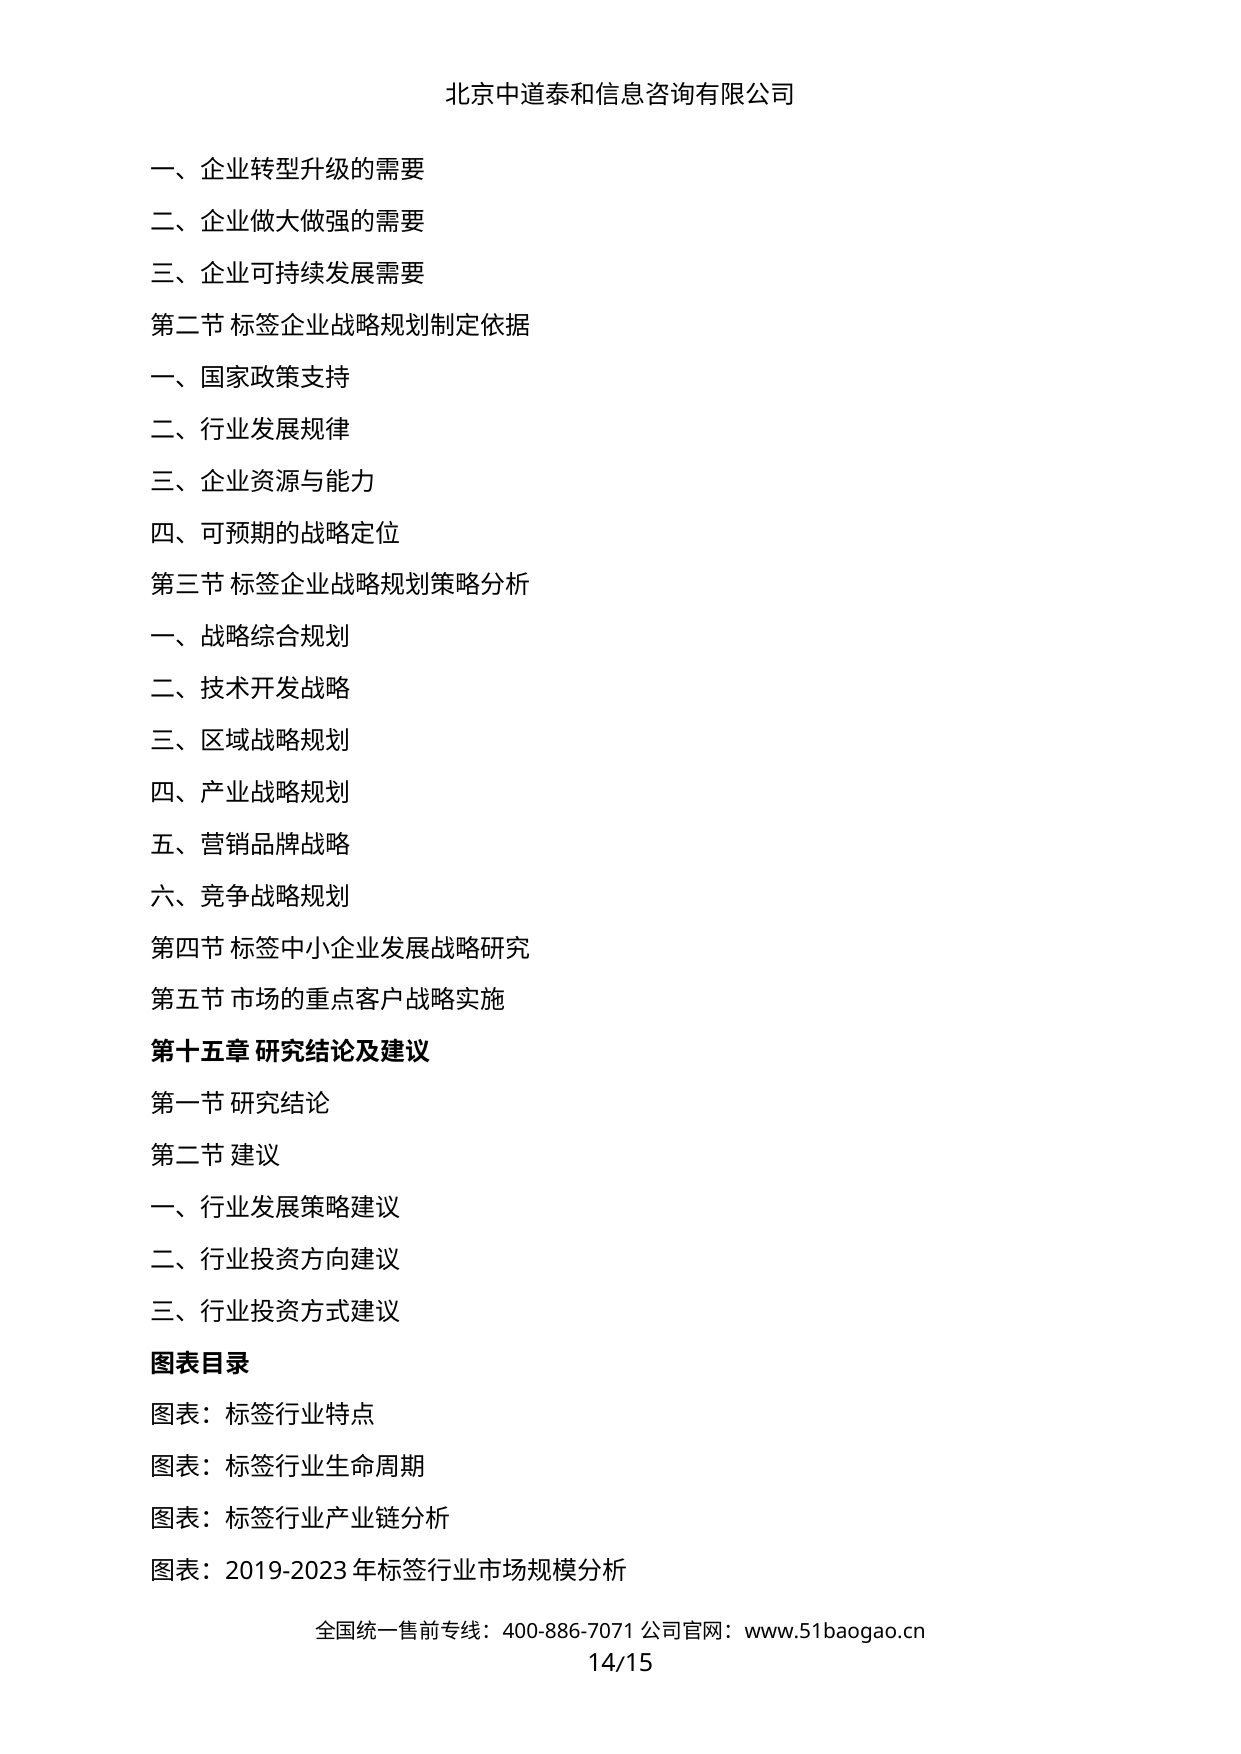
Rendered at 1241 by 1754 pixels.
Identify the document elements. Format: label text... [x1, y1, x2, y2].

text 四、可预期的战略定位 [150, 513, 1090, 549]
text 第三节 标签企业战略规划策略分析 [150, 565, 1090, 601]
text 二、行业投资方向建议 [150, 1239, 1090, 1276]
text 四、产业战略规划 [150, 772, 1090, 809]
text 第一节 研究结论 [150, 1084, 1090, 1120]
text 三、企业资源与能力 [150, 461, 1090, 497]
text 图表目录 [150, 1343, 1090, 1379]
text 二、技术开发战略 [150, 669, 1090, 705]
text 图表：标签行业特点 [150, 1395, 1090, 1431]
text 第二节 建议 [150, 1136, 1090, 1172]
text 一、战略综合规划 [150, 617, 1090, 653]
text 三、区域战略规划 [150, 721, 1090, 757]
text 第五节 市场的重点客户战略实施 [150, 980, 1090, 1016]
text 一、行业发展策略建议 [150, 1187, 1090, 1224]
text 图表：2019-2023年标签行业市场规模分析 [150, 1551, 1090, 1587]
text 六、竞争战略规划 [150, 876, 1090, 912]
text 三、行业投资方式建议 [150, 1291, 1090, 1327]
text 一、国家政策支持 [150, 357, 1090, 394]
text 图表：标签行业生命周期 [150, 1447, 1090, 1483]
text 第四节 标签中小企业发展战略研究 [150, 928, 1090, 964]
text 第十五章 研究结论及建议 [150, 1032, 1090, 1068]
text 五、营销品牌战略 [150, 824, 1090, 861]
text 图表：标签行业产业链分析 [150, 1499, 1090, 1535]
text 三、企业可持续发展需要 [150, 254, 1090, 290]
text 第二节 标签企业战略规划制定依据 [150, 306, 1090, 342]
text 二、行业发展规律 [150, 409, 1090, 446]
text 二、企业做大做强的需要 [150, 202, 1090, 238]
text 一、企业转型升级的需要 [150, 150, 1090, 186]
